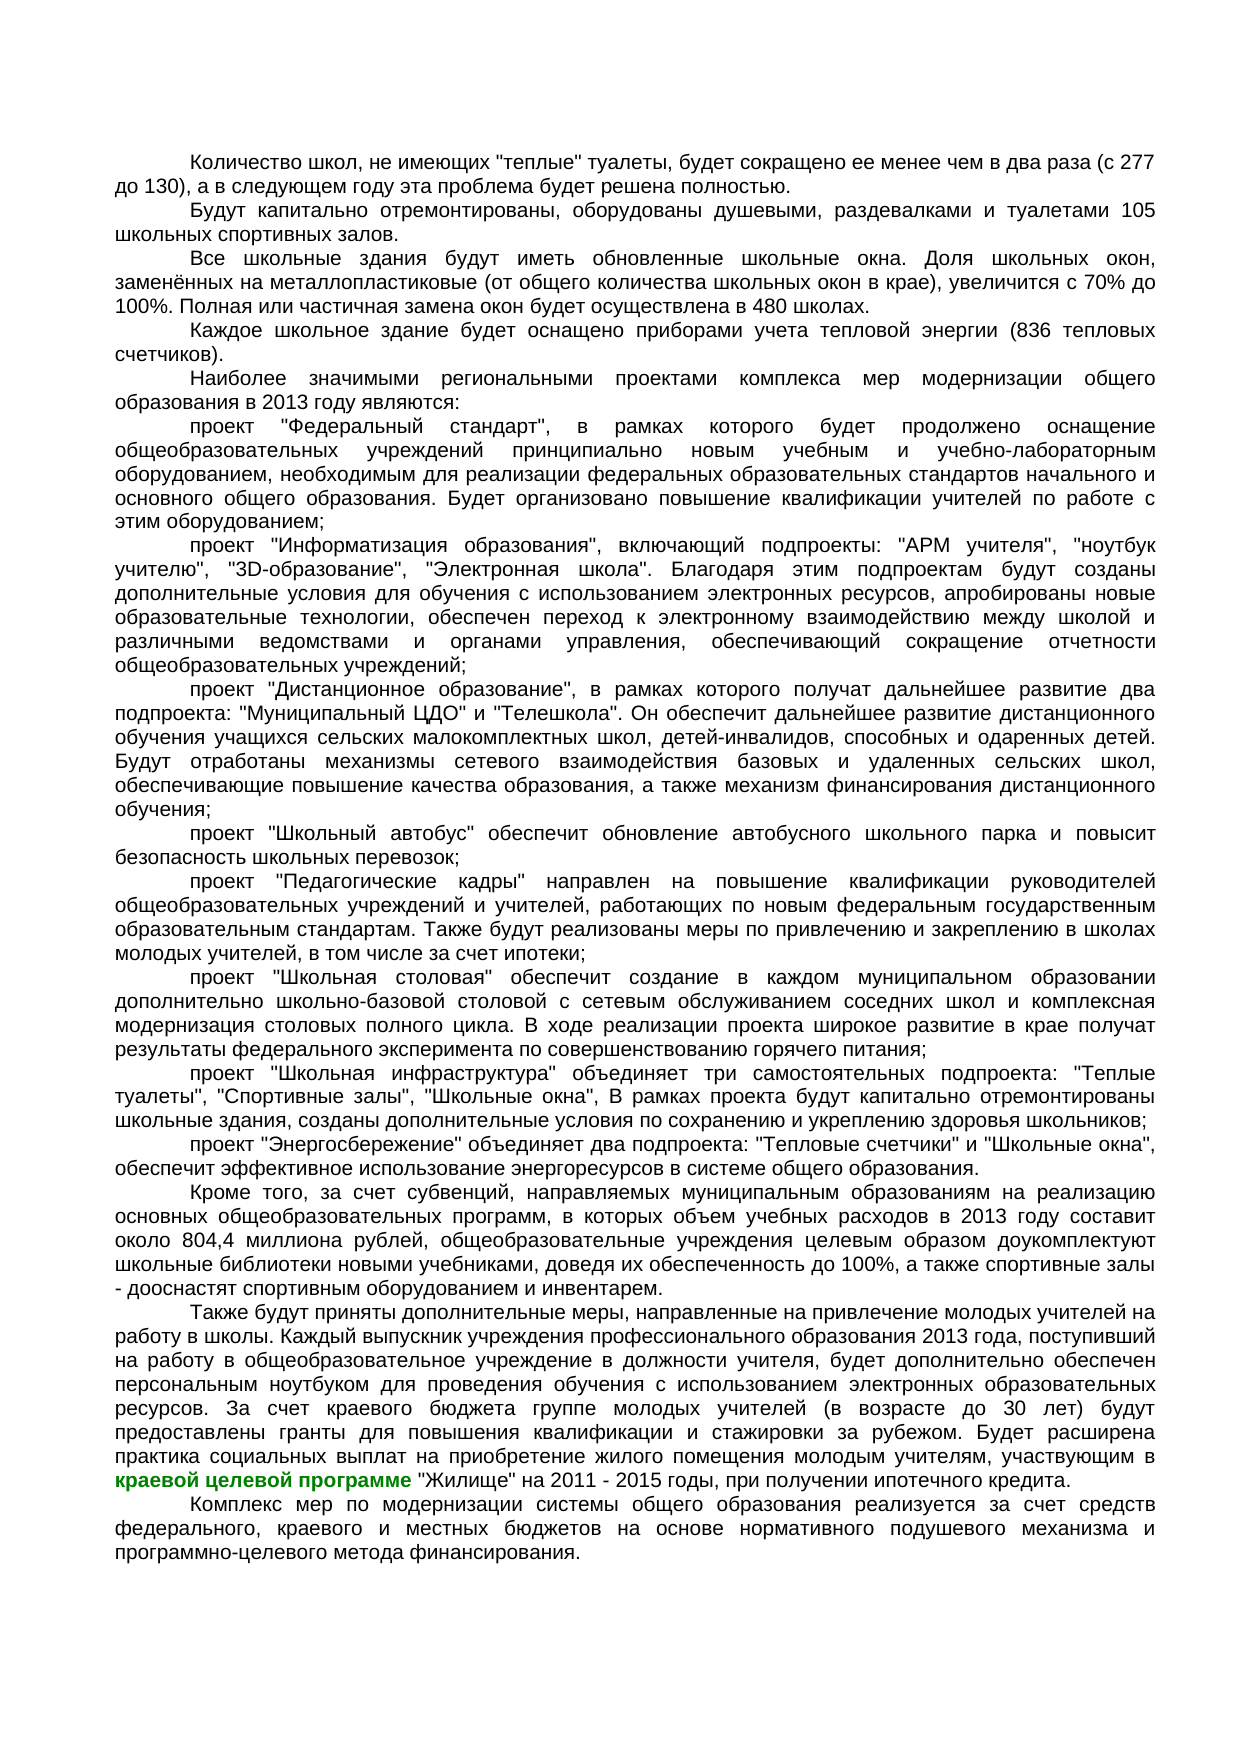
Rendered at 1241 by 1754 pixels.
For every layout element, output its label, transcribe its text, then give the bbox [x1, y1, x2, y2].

text проект "Школьная столовая" обеспечит создание в каждом муниципальном образовании дополнительно школьно-базовой столовой с сетевым обслуживанием соседних школ и комплексная модернизация столовых полного цикла. В ходе реализации проекта широкое развитие в крае получат результаты федерального эксперимента по совершенствованию горячего питания; [114, 964, 1157, 1060]
text Количество школ, не имеющих "теплые" туалеты, будет сокращено ее менее чем в два раза (с 277 до 130), а в следующем году эта проблема будет решена полностью. [114, 150, 1157, 198]
text Кроме того, за счет субвенций, направляемых муниципальным образованиям на реализацию основных общеобразовательных программ, в которых объем учебных расходов в 2013 году составит около 804,4 миллиона рублей, общеобразовательные учреждения целевым образом доукомплектуют школьные библиотеки новыми учебниками, доведя их обеспеченность до 100%, а также спортивные залы - дооснастят спортивным оборудованием и инвентарем. [114, 1180, 1157, 1300]
text проект "Педагогические кадры" направлен на повышение квалификации руководителей общеобразовательных учреждений и учителей, работающих по новым федеральным государственным образовательным стандартам. Также будут реализованы меры по привлечению и закреплению в школах молодых учителей, в том числе за счет ипотеки; [114, 869, 1157, 964]
text проект "Энергосбережение" объединяет два подпроекта: "Тепловые счетчики" и "Школьные окна", обеспечит эффективное использование энергоресурсов в системе общего образования. [114, 1132, 1157, 1180]
text Будут капитально отремонтированы, оборудованы душевыми, раздевалками и туалетами 105 школьных спортивных залов. [114, 198, 1157, 246]
text Также будут приняты дополнительные меры, направленные на привлечение молодых учителей на работу в школы. Каждый выпускник учреждения профессионального образования 2013 года, поступивший на работу в общеобразовательное учреждение в должности учителя, будет дополнительно обеспечен персональным ноутбуком для проведения обучения с использованием электронных образовательных ресурсов. За счет краевого бюджета группе молодых учителей (в возрасте до 30 лет) будут предоставлены гранты для повышения квалификации и стажировки за рубежом. Будет расширена практика социальных выплат на приобретение жилого помещения молодым учителям, участвующим в краевой целевой программе "Жилище" на 2011 - 2015 годы, при получении ипотечного кредита. [114, 1300, 1157, 1492]
text Комплекс мер по модернизации системы общего образования реализуется за счет средств федерального, краевого и местных бюджетов на основе нормативного подушевого механизма и программно-целевого метода финансирования. [114, 1492, 1157, 1563]
text Наиболее значимыми региональными проектами комплекса мер модернизации общего образования в 2013 году являются: [114, 366, 1157, 413]
text проект "Дистанционное образование", в рамках которого получат дальнейшее развитие два подпроекта: "Муниципальный ЦДО" и "Телешкола". Он обеспечит дальнейшее развитие дистанционного обучения учащихся сельских малокомплектных школ, детей-инвалидов, способных и одаренных детей. Будут отработаны механизмы сетевого взаимодействия базовых и удаленных сельских школ, обеспечивающие повышение качества образования, а также механизм финансирования дистанционного обучения; [114, 677, 1157, 821]
text проект "Школьная инфраструктура" объединяет три самостоятельных подпроекта: "Теплые туалеты", "Спортивные залы", "Школьные окна", В рамках проекта будут капитально отремонтированы школьные здания, созданы дополнительные условия по сохранению и укреплению здоровья школьников; [114, 1060, 1157, 1132]
text проект "Школьный автобус" обеспечит обновление автобусного школьного парка и повысит безопасность школьных перевозок; [114, 821, 1157, 869]
text Каждое школьное здание будет оснащено приборами учета тепловой энергии (836 тепловых счетчиков). [114, 318, 1157, 366]
text Все школьные здания будут иметь обновленные школьные окна. Доля школьных окон, заменённых на металлопластиковые (от общего количества школьных окон в крае), увеличится с 70% до 100%. Полная или частичная замена окон будет осуществлена в 480 школах. [114, 246, 1157, 318]
text проект "Информатизация образования", включающий подпроекты: "АРМ учителя", "ноутбук учителю", "3D-образование", "Электронная школа". Благодаря этим подпроектам будут созданы дополнительные условия для обучения с использованием электронных ресурсов, апробированы новые образовательные технологии, обеспечен переход к электронному взаимодействию между школой и различными ведомствами и органами управления, обеспечивающий сокращение отчетности общеобразовательных учреждений; [114, 533, 1157, 677]
text проект "Федеральный стандарт", в рамках которого будет продолжено оснащение общеобразовательных учреждений принципиально новым учебным и учебно-лабораторным оборудованием, необходимым для реализации федеральных образовательных стандартов начального и основного общего образования. Будет организовано повышение квалификации учителей по работе с этим оборудованием; [114, 413, 1157, 533]
